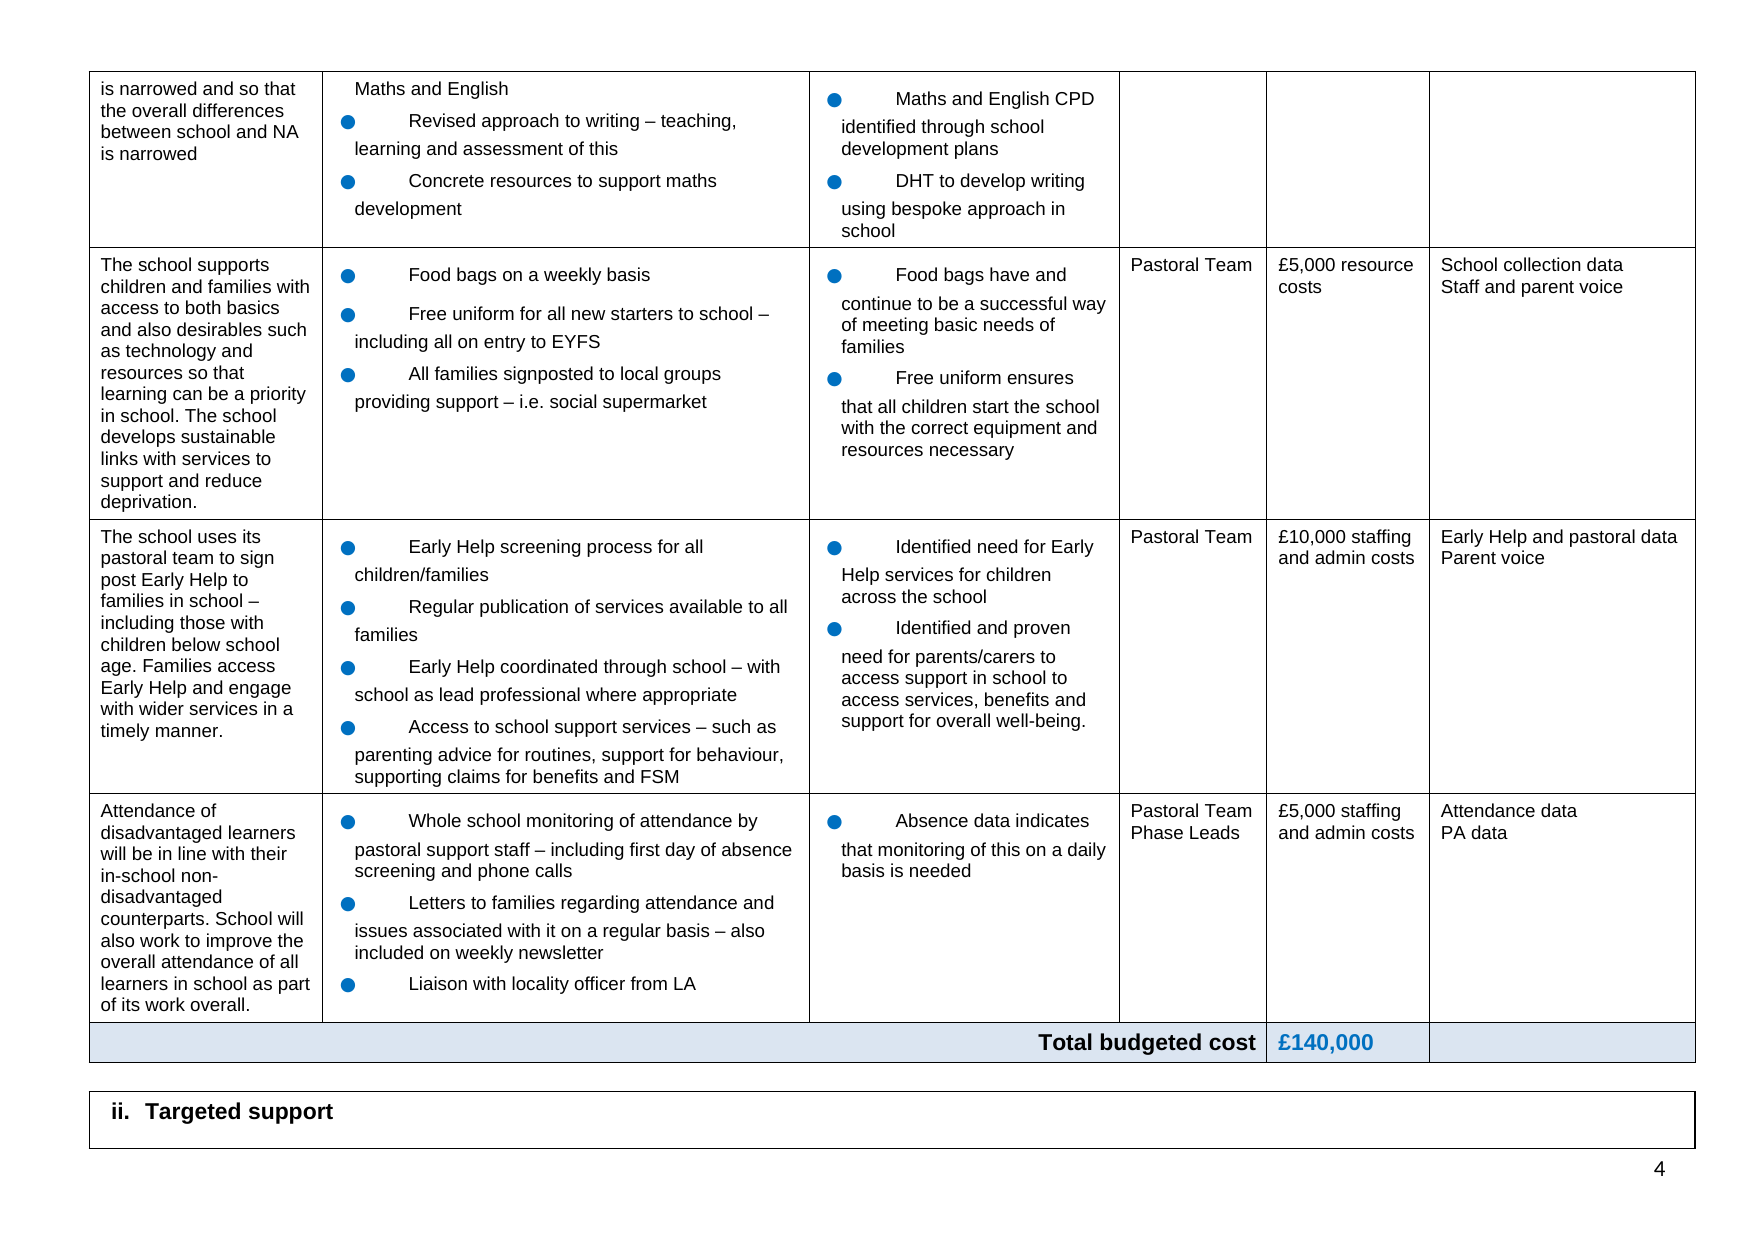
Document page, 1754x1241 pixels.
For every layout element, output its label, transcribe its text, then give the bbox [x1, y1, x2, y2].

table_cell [1267, 72, 1429, 247]
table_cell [1430, 72, 1695, 247]
table_cell The school uses its pastoral team to sign post Early Help to families in school – including those with children below school age. Families access Early Help and engage with wider services in a timely manner. [90, 520, 322, 793]
table_cell Attendance of disadvantaged learners will be in line with their in-school non-disadvantaged counterparts. School will also work to improve the overall attendance of all learners in school as part of its work overall. [90, 794, 322, 1022]
table_cell Pastoral Team [1120, 520, 1266, 793]
table_cell Pastoral Team [1120, 248, 1266, 518]
table_cell £5,000 resource costs [1267, 248, 1429, 518]
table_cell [1120, 72, 1266, 247]
table_cell Whole school monitoring of attendance by pastoral support staff – including first day of absence screening and phone calls Letters to families regarding attendance and issues associated with it on a regular basis – also included on weekly newsletter Liaison with locality officer from LA [323, 794, 809, 1022]
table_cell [323, 72, 809, 247]
table_cell Pastoral Team Phase Leads [1120, 794, 1266, 1022]
table_cell The school supports children and families with access to both basics and also desirables such as technology and resources so that learning can be a priority in school. The school develops sustainable links with services to support and reduce deprivation. [90, 248, 322, 518]
table_cell Food bags have and continue to be a successful way of meeting basic needs of families Free uniform ensures that all children start the school with the correct equipment and resources necessary [810, 248, 1119, 518]
table_header Targeted support [90, 1092, 1694, 1148]
table_cell [1430, 1023, 1695, 1062]
table_cell Total budgeted cost [90, 1023, 1266, 1062]
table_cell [90, 72, 322, 247]
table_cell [810, 72, 1119, 247]
table_cell Attendance data PA data [1430, 794, 1695, 1022]
table_cell School collection data Staff and parent voice [1430, 248, 1695, 518]
table_cell Absence data indicates that monitoring of this on a daily basis is needed [810, 794, 1119, 1022]
table_cell Identified need for Early Help services for children across the school Identified and proven need for parents/carers to access support in school to access services, benefits and support for overall well-being. [810, 520, 1119, 793]
table_cell Early Help and pastoral data Parent voice [1430, 520, 1695, 793]
table_cell £5,000 staffing and admin costs [1267, 794, 1429, 1022]
table_cell Food bags on a weekly basis Free uniform for all new starters to school – including all on entry to EYFS All families signposted to local groups providing support – i.e. social supermarket [323, 248, 809, 518]
table_cell £140,000 [1267, 1023, 1429, 1062]
table_cell £10,000 staffing and admin costs [1267, 520, 1429, 793]
table_cell Early Help screening process for all children/families Regular publication of services available to all families Early Help coordinated through school – with school as lead professional where appropriate Access to school support services – such as parenting advice for routines, support for behaviour, supporting claims for benefits and FSM [323, 520, 809, 793]
